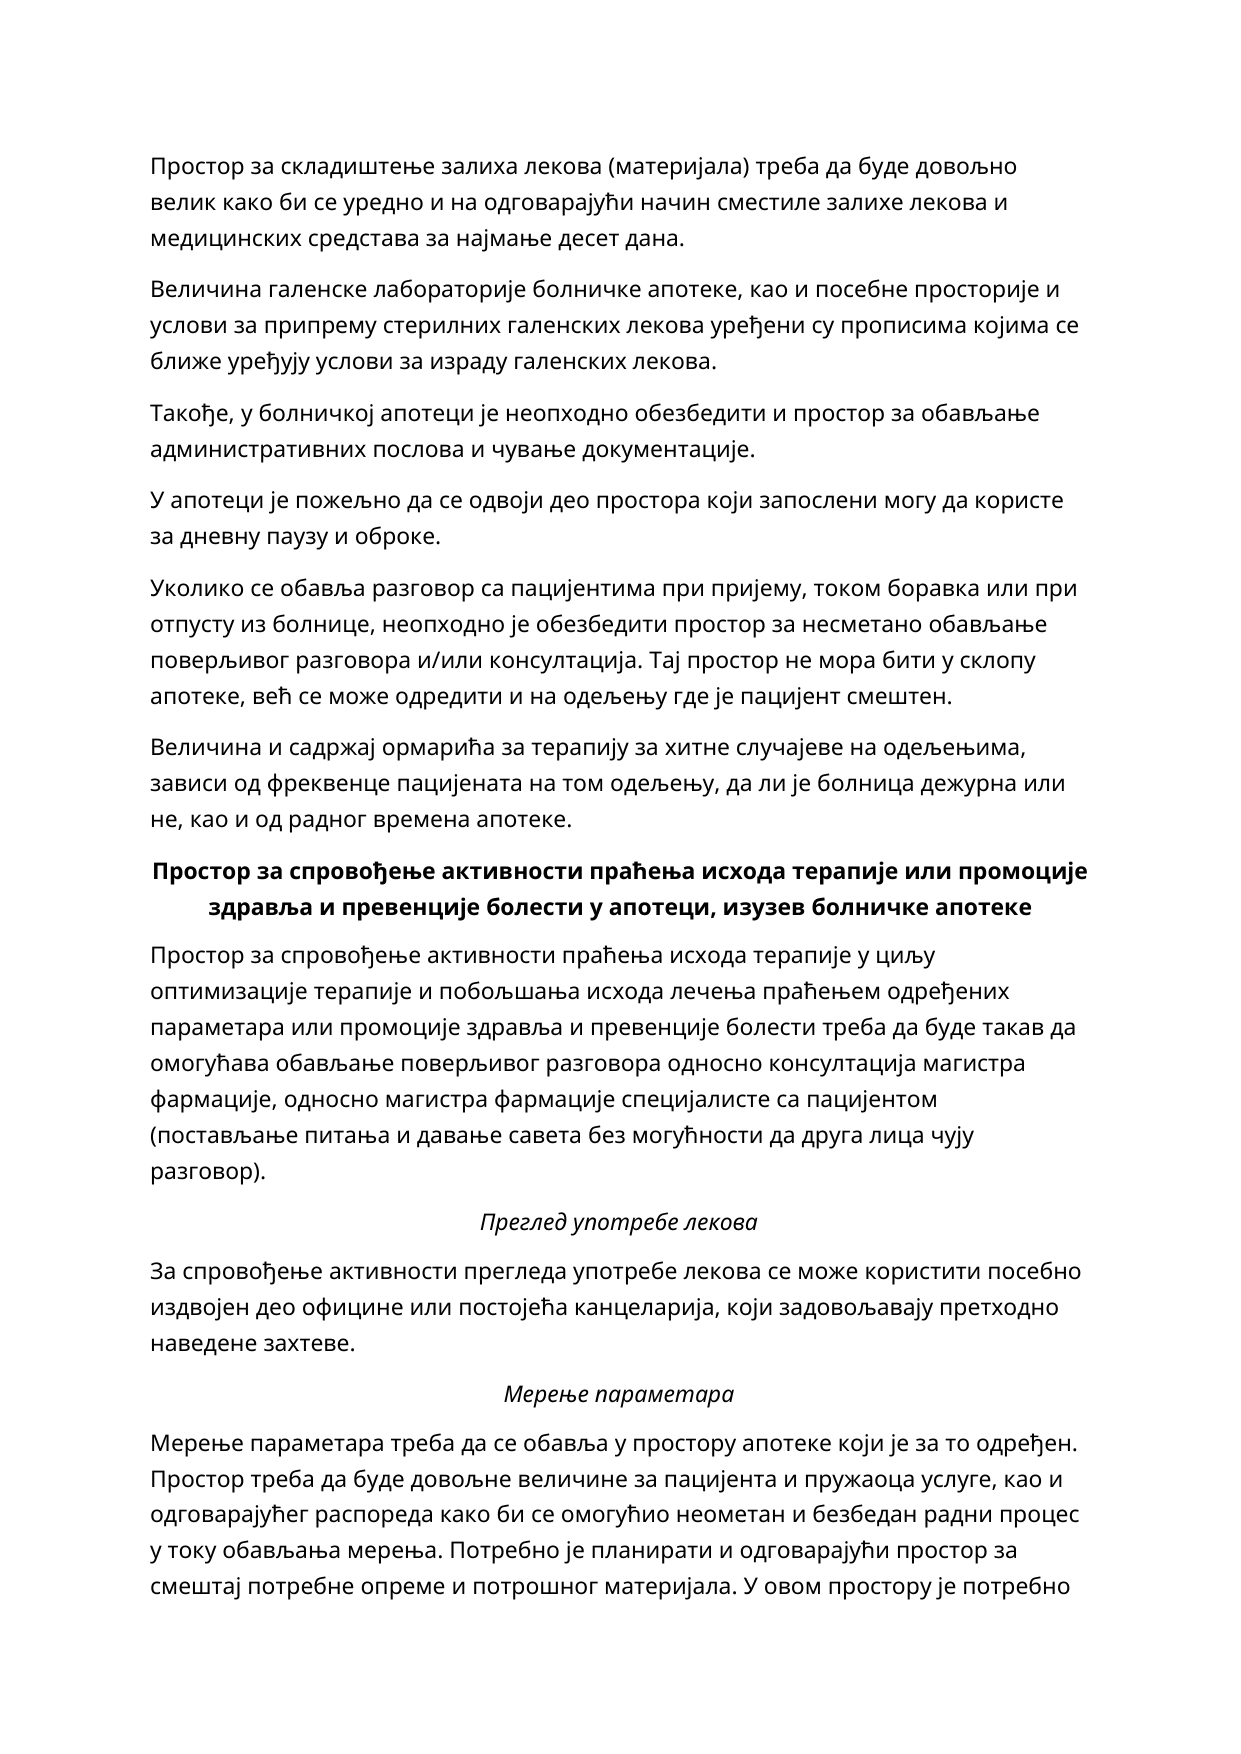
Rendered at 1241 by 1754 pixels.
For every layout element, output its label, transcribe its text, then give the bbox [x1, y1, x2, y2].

text За спровођење активности прегледа употребе лекова се може користити посебно издвојен део официне или постојећа канцеларија, који задовољавају претходно наведене захтеве. [150, 1255, 1090, 1358]
text Простор за спровођење активности праћења исхода терапије или промоције здравља и превенције болести у апотеци, изузев болничке апотеке [150, 855, 1090, 922]
text Уколико се обавља разговор са пацијентима при пријему, током боравка или при отпусту из болнице, неопходно је обезбедити простор за несметано обављање поверљивог разговора и/или консултација. Тај простор не мора бити у склопу апотеке, већ се може одредити и на одељењу где је пацијент смештен. [150, 572, 1090, 711]
text Преглед употребе лекова [150, 1206, 1090, 1237]
text Такође, у болничкој апотеци је неопходно обезбедити и простор за обављање административних послова и чување документације. [150, 397, 1090, 464]
text У апотеци је пожељно да се одвоји део простора који запослени могу да користе за дневну паузу и оброке. [150, 484, 1090, 552]
text Величина галенске лабораторије болничке апотеке, као и посебне просторије и услови за припрему стерилних галенских лекова уређени су прописима којима се ближе уређују услови за израду галенских лекова. [150, 273, 1090, 377]
text Мерење параметара [150, 1378, 1090, 1409]
text Простор за спровођење активности праћења исхода терапије у циљу оптимизације терапије и побољшања исхода лечења праћењем одређених параметара или промоције здравља и превенције болести треба да буде такав да омогућава обављање поверљивог разговора односно консултација магистра фармације, односно магистра фармације специјалисте са пацијентом (постављање питања и давање савета без могућности да друга лица чују разговор). [150, 939, 1090, 1186]
text Простор за складиштење залиха лекова (материјала) треба да буде довољно велик како би се уредно и на одговарајући начин сместиле залихе лекова и медицинских средстава за најмање десет дана. [150, 150, 1090, 253]
text Величина и садржај ормарића за терапију за хитне случајеве на одељењима, зависи од фреквенце пацијената на том одељењу, да ли је болница дежурна или не, као и од радног времена апотеке. [150, 731, 1090, 834]
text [150, 1427, 1090, 1602]
